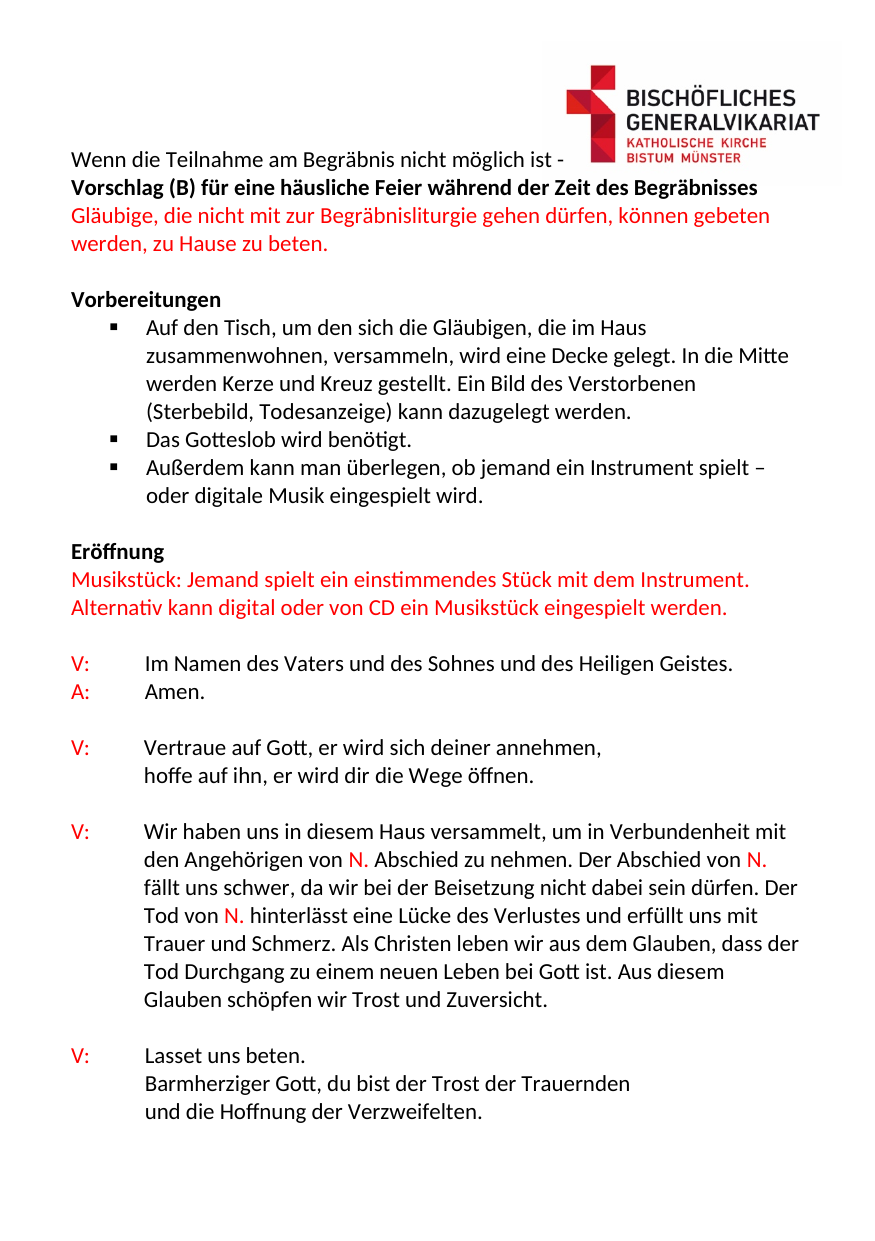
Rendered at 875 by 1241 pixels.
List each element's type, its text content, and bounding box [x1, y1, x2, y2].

text V: Im Namen des Vaters und des Sohnes und des Heiligen Geistes. A: Amen. [71, 649, 803, 705]
list Außerdem kann man überlegen, ob jemand ein Instrument spielt – oder digitale Musik eingespielt wird. [108, 453, 803, 509]
text Gläubige, die nicht mit zur Begräbnisliturgie gehen dürfen, können gebeten werden, zu Hause zu beten. [71, 201, 803, 257]
list Auf den Tisch, um den sich die Gläubigen, die im Haus zusammenwohnen, versammeln, wird eine Decke gelegt. In die Mitte werden Kerze und Kreuz gestellt. Ein Bild des Verstorbenen (Sterbebild, Todesanzeige) kann dazugelegt werden. [108, 313, 803, 425]
subtitle Wenn die Teilnahme am Begräbnis nicht möglich ist - [71, 145, 803, 173]
text und die Hoffnung der Verzweifelten. [144, 1097, 803, 1125]
text Musikstück: Jemand spielt ein einstimmendes Stück mit dem Instrument. Alternativ kann digital oder von CD ein Musikstück eingespielt werden. [71, 565, 803, 621]
text V: Lasset uns beten. [71, 1041, 803, 1069]
picture [542, 41, 843, 186]
text V: Vertraue auf Gott, er wird sich deiner annehmen, [71, 733, 803, 761]
text Vorbereitungen [71, 285, 803, 313]
text V: Wir haben uns in diesem Haus versammelt, um in Verbundenheit mit den Angehörigen von N. Abschied zu nehmen. Der Abschied von N. fällt uns schwer, da wir bei der Beisetzung nicht dabei sein dürfen. Der Tod von N. hinterlässt eine Lücke des Verlustes und erfüllt uns mit Trauer und Schmerz. Als Christen leben wir aus dem Glauben, dass der Tod Durchgang zu einem neuen Leben bei Gott ist. Aus diesem Glauben schöpfen wir Trost und Zuversicht. [71, 817, 803, 1013]
text Eröffnung [71, 537, 803, 565]
text Barmherziger Gott, du bist der Trost der Trauernden [144, 1069, 803, 1097]
list Das Gotteslob wird benötigt. [108, 425, 803, 453]
text Vorschlag (B) für eine häusliche Feier während der Zeit des Begräbnisses [71, 173, 803, 201]
text hoffe auf ihn, er wird dir die Wege öffnen. [144, 761, 803, 789]
